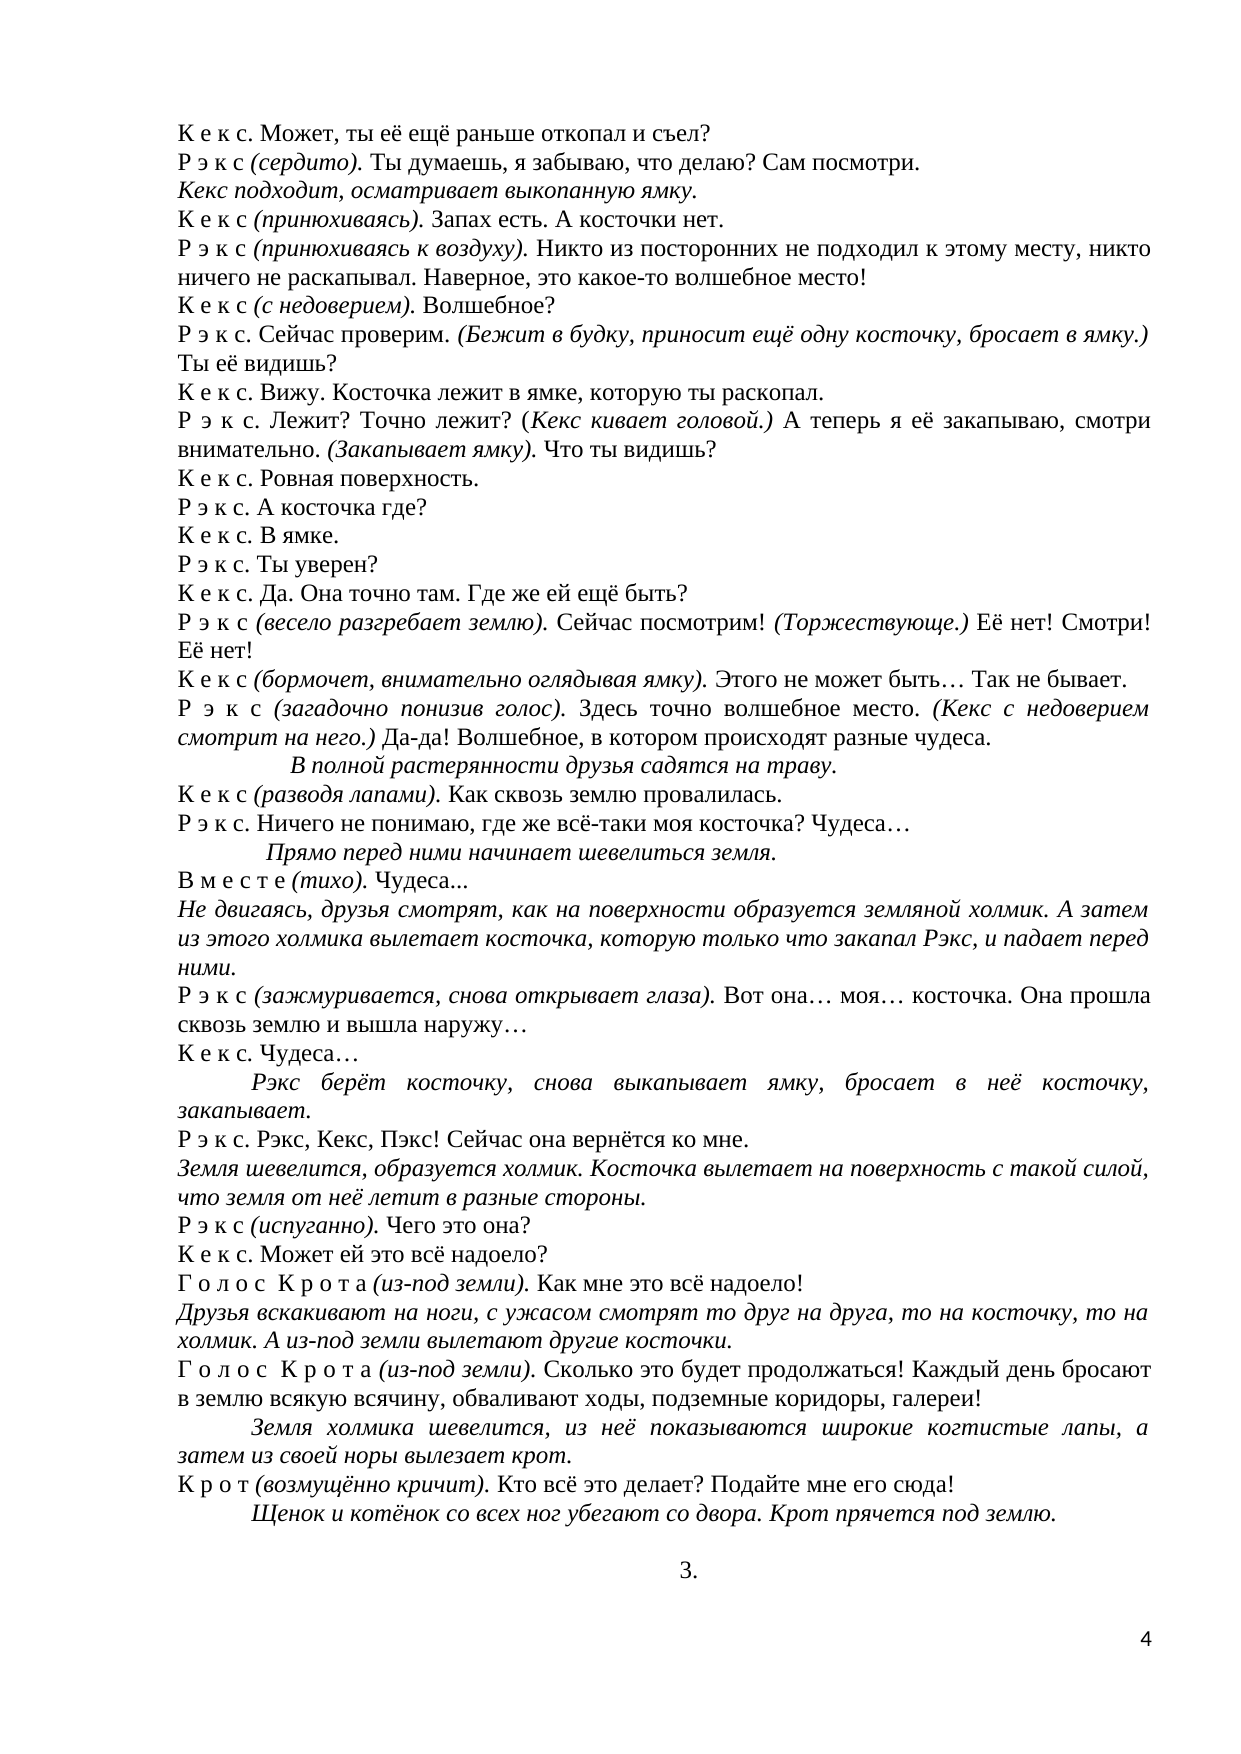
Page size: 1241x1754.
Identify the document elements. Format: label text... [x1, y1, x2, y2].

text Р э к с. Сейчас проверим. (Бежит в будку, приносит ещё одну косточку, бросает в ямку.) Ты её видишь? [177, 319, 1152, 377]
text Щенок и котёнок со всех ног убегают со двора. Крот прячется под землю. [177, 1498, 1152, 1527]
text В полной растерянности друзья садятся на траву. [177, 751, 1152, 779]
text Прямо перед ними начинает шевелиться земля. [177, 837, 1152, 866]
text К р о т (возмущённо кричит). Кто всё это делает? Подайте мне его сюда! [177, 1469, 1152, 1498]
text К е к с (бормочет, внимательно оглядывая ямку). Этого не может быть… Так не бывает. [177, 664, 1152, 693]
text Друзья вскакивают на ноги, с ужасом смотрят то друг на друга, то на косточку, то на холмик. А из-под земли вылетают другие косточки. [177, 1297, 1152, 1354]
text 3. [177, 1556, 1152, 1584]
text Г о л о с К р о т а (из-под земли). Сколько это будет продолжаться! Каждый день бросают в землю всякую всячину, обваливают ходы, подземные коридоры, галереи! [177, 1354, 1152, 1412]
text Р э к с (загадочно понизив голос). Здесь точно волшебное место. (Кекс с недоверием смотрит на него.) Да-да! Волшебное, в котором происходят разные чудеса. [177, 693, 1152, 751]
text К е к с (принюхиваясь). Запах есть. А косточки нет. [177, 204, 1152, 233]
text Р э к с (сердито). Ты думаешь, я забываю, что делаю? Сам посмотри. [177, 147, 1152, 176]
text Р э к с. Рэкс, Кекс, Пэкс! Сейчас она вернётся ко мне. [177, 1124, 1152, 1153]
text Г о л о с К р о т а (из-под земли). Как мне это всё надоело! [177, 1268, 1152, 1297]
text Р э к с (испуганно). Чего это она? [177, 1211, 1152, 1239]
text К е к с. В ямке. [177, 521, 1152, 549]
text Рэкс берёт косточку, снова выкапывает ямку, бросает в неё косточку, закапывает. [177, 1067, 1152, 1124]
text Р э к с (зажмуривается, снова открывает глаза). Вот она… моя… косточка. Она прошла сквозь землю и вышла наружу… [177, 981, 1152, 1038]
text К е к с (с недоверием). Волшебное? [177, 291, 1152, 319]
text К е к с. Чудеса… [177, 1038, 1152, 1067]
text Р э к с. А косточка где? [177, 492, 1152, 521]
text Земля шевелится, образуется холмик. Косточка вылетает на поверхность с такой силой, что земля от неё летит в разные стороны. [177, 1153, 1152, 1211]
text Р э к с. Ничего не понимаю, где же всё-таки моя косточка? Чудеса… [177, 808, 1152, 837]
text Р э к с. Лежит? Точно лежит? (Кекс кивает головой.) А теперь я её закапываю, смотри внимательно. (Закапывает ямку). Что ты видишь? [177, 406, 1152, 463]
text Р э к с (весело разгребает землю). Сейчас посмотрим! (Торжествующе.) Её нет! Смотри! Её нет! [177, 607, 1152, 664]
text К е к с (разводя лапами). Как сквозь землю провалилась. [177, 779, 1152, 808]
text Не двигаясь, друзья смотрят, как на поверхности образуется земляной холмик. А затем из этого холмика вылетает косточка, которую только что закапал Рэкс, и падает перед ними. [177, 894, 1152, 981]
text Р э к с. Ты уверен? [177, 549, 1152, 578]
text В м е с т е (тихо). Чудеса... [177, 866, 1152, 894]
text К е к с. Ровная поверхность. [177, 463, 1152, 492]
text К е к с. Да. Она точно там. Где же ей ещё быть? [177, 578, 1152, 607]
text К е к с. Может, ты её ещё раньше откопал и съел? [177, 118, 1152, 147]
text Земля холмика шевелится, из неё показываются широкие когтистые лапы, а затем из своей норы вылезает крот. [177, 1412, 1152, 1469]
text Р э к с (принюхиваясь к воздуху). Никто из посторонних не подходил к этому месту, никто ничего не раскапывал. Наверное, это какое-то волшебное место! [177, 233, 1152, 291]
text Кекс подходит, осматривает выкопанную ямку. [177, 176, 1152, 204]
text К е к с. Вижу. Косточка лежит в ямке, которую ты раскопал. [177, 377, 1152, 406]
text К е к с. Может ей это всё надоело? [177, 1239, 1152, 1268]
